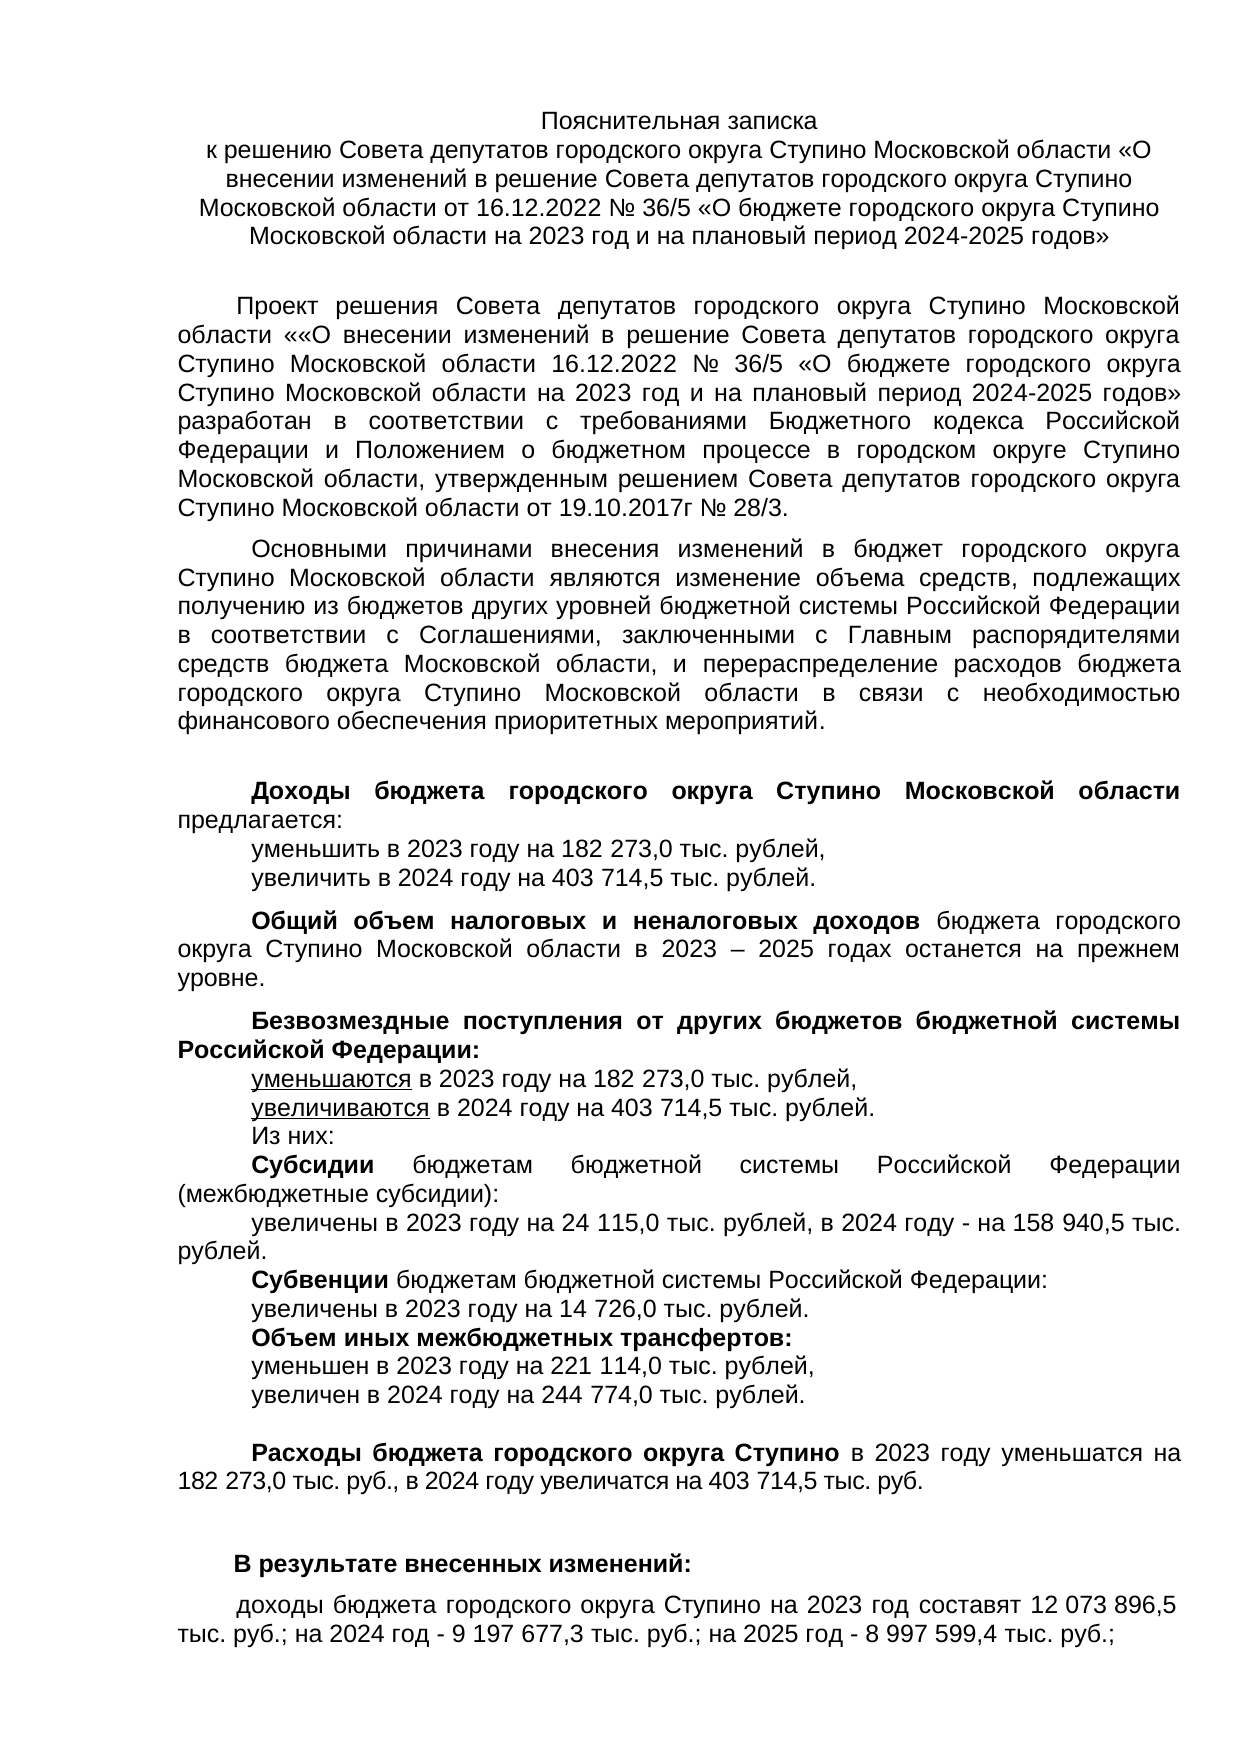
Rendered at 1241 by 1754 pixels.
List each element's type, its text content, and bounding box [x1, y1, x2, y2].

text доходы бюджета городского округа Ступино на 2023 год составят 12 073 896,5 тыс. руб.; на 2024 год - 9 197 677,3 тыс. руб.; на 2025 год - 8 997 599,4 тыс. руб.; [177, 1590, 1176, 1648]
text уменьшаются в 2023 году на 182 273,0 тыс. рублей, [177, 1064, 1181, 1093]
text увеличены в 2023 году на 24 115,0 тыс. рублей, в 2024 году - на 158 940,5 тыс. рублей. [177, 1208, 1181, 1265]
text увеличиваются в 2024 году на 403 714,5 тыс. рублей. [177, 1093, 1181, 1121]
text Пояснительная записка [177, 106, 1181, 135]
text уменьшить в 2023 году на 182 273,0 тыс. рублей, [177, 834, 1181, 863]
text уменьшен в 2023 году на 221 114,0 тыс. рублей, [177, 1351, 1181, 1380]
text Субвенции бюджетам бюджетной системы Российской Федерации: [177, 1265, 1181, 1294]
text Из них: [177, 1121, 1181, 1150]
text к решению Совета депутатов городского округа Ступино Московской области «О внесении изменений в решение Совета депутатов городского округа Ступино Московской области от 16.12.2022 № 36/5 «О бюджете городского округа Ступино Московской области на 2023 год и на плановый период 2024-2025 годов» [177, 135, 1181, 250]
text В результате внесенных изменений: [177, 1549, 1181, 1578]
text Основными причинами внесения изменений в бюджет городского округа Ступино Московской области являются изменение объема средств, подлежащих получению из бюджетов других уровней бюджетной системы Российской Федерации в соответствии с Соглашениями, заключенными с Главным распорядителями средств бюджета Московской области, и перераспределение расходов бюджета городского округа Ступино Московской области в связи с необходимостью финансового обеспечения приоритетных мероприятий. [177, 534, 1181, 735]
text увеличен в 2024 году на 244 774,0 тыс. рублей. [177, 1380, 1181, 1409]
text увеличить в 2024 году на 403 714,5 тыс. рублей. [177, 863, 1181, 891]
text Проект решения Совета депутатов городского округа Ступино Московской области ««О внесении изменений в решение Совета депутатов городского округа Ступино Московской области 16.12.2022 № 36/5 «О бюджете городского округа Ступино Московской области на 2023 год и на плановый период 2024-2025 годов» разработан в соответствии с требованиями Бюджетного кодекса Российской Федерации и Положением о бюджетном процессе в городском округе Ступино Московской области, утвержденным решением Совета депутатов городского округа Ступино Московской области от 19.10.2017г № 28/3. [177, 291, 1181, 521]
text Расходы бюджета городского округа Ступино в 2023 году уменьшатся на 182 273,0 тыс. руб., в 2024 году увеличатся на 403 714,5 тыс. руб. [177, 1438, 1181, 1495]
text Доходы бюджета городского округа Ступино Московской области предлагается: [177, 776, 1181, 834]
text Субсидии бюджетам бюджетной системы Российской Федерации (межбюджетные субсидии): [177, 1150, 1181, 1208]
text Объем иных межбюджетных трансфертов: [177, 1323, 1181, 1351]
text Безвозмездные поступления от других бюджетов бюджетной системы Российской Федерации: [177, 1006, 1181, 1064]
text Общий объем налоговых и неналоговых доходов бюджета городского округа Ступино Московской области в 2023 – 2025 годах останется на прежнем уровне. [177, 906, 1181, 992]
text увеличены в 2023 году на 14 726,0 тыс. рублей. [177, 1294, 1181, 1323]
